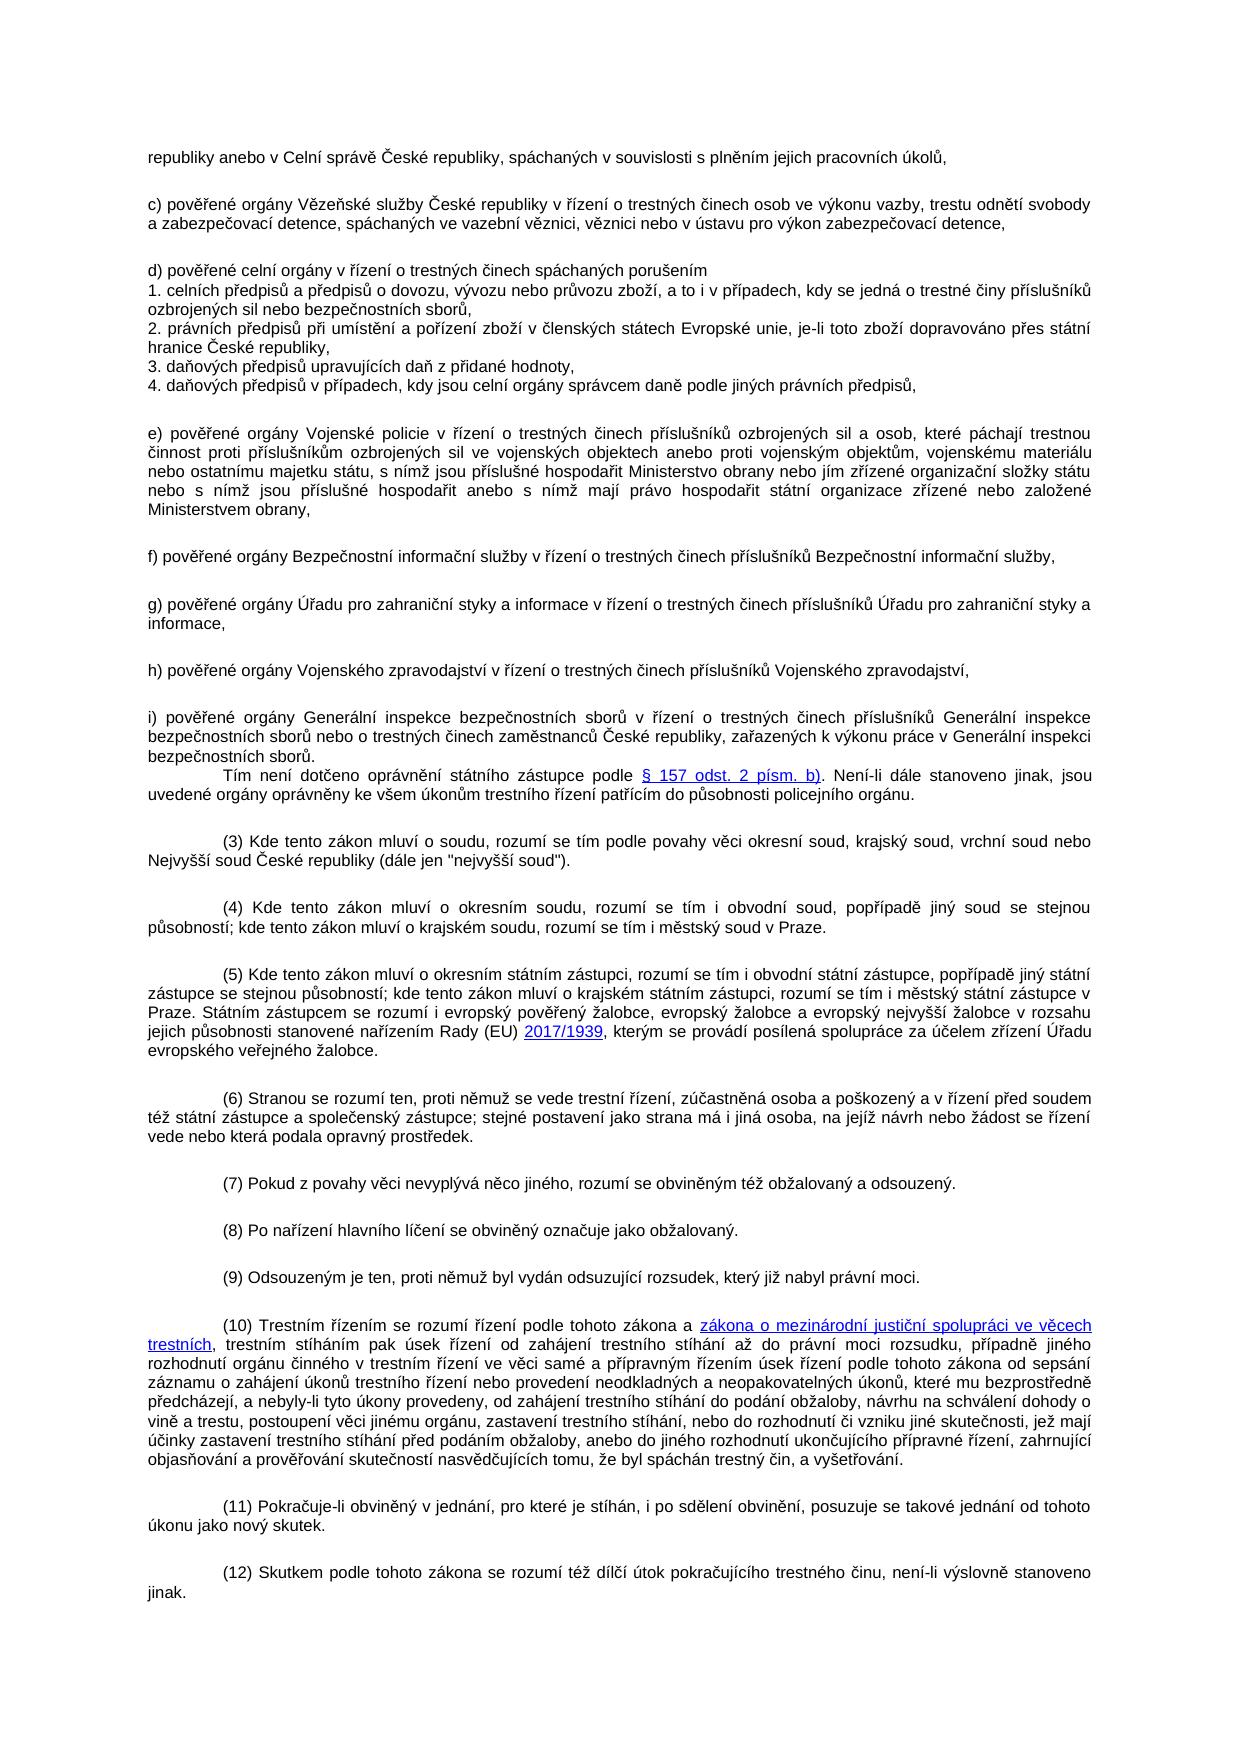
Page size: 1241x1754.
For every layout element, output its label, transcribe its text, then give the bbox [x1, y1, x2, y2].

text 1. celních předpisů a předpisů o dovozu, vývozu nebo průvozu zboží, a to i v případech, kdy se jedná o trestné činy příslušníků ozbrojených sil nebo bezpečnostních sborů, [148, 280, 1092, 319]
text c) pověřené orgány Vězeňské služby České republiky v řízení o trestných činech osob ve výkonu vazby, trestu odnětí svobody a zabezpečovací detence, spáchaných ve vazební věznici, věznici nebo v ústavu pro výkon zabezpečovací detence, [148, 195, 1092, 233]
text f) pověřené orgány Bezpečnostní informační služby v řízení o trestných činech příslušníků Bezpečnostní informační služby, [148, 547, 1092, 566]
text Tím není dotčeno oprávnění státního zástupce podle § 157 odst. 2 písm. b). Není-li dále stanoveno jinak, jsou uvedené orgány oprávněny ke všem úkonům trestního řízení patřícím do působnosti policejního orgánu. [148, 766, 1092, 804]
text (10) Trestním řízením se rozumí řízení podle tohoto zákona a zákona o mezinárodní justiční spolupráci ve věcech trestních, trestním stíháním pak úsek řízení od zahájení trestního stíhání až do právní moci rozsudku, případně jiného rozhodnutí orgánu činného v trestním řízení ve věci samé a přípravným řízením úsek řízení podle tohoto zákona od sepsání záznamu o zahájení úkonů trestního řízení nebo provedení neodkladných a neopakovatelných úkonů, které mu bezprostředně předcházejí, a nebyly-li tyto úkony provedeny, od zahájení trestního stíhání do podání obžaloby, návrhu na schválení dohody o vině a trestu, postoupení věci jinému orgánu, zastavení trestního stíhání, nebo do rozhodnutí či vzniku jiné skutečnosti, jež mají účinky zastavení trestního stíhání před podáním obžaloby, anebo do jiného rozhodnutí ukončujícího přípravné řízení, zahrnující objasňování a prověřování skutečností nasvědčujících tomu, že byl spáchán trestný čin, a vyšetřování. [148, 1316, 1092, 1469]
text (12) Skutkem podle tohoto zákona se rozumí též dílčí útok pokračujícího trestného činu, není-li výslovně stanoveno jinak. [148, 1563, 1092, 1602]
text (7) Pokud z povahy věci nevyplývá něco jiného, rozumí se obviněným též obžalovaný a odsouzený. [148, 1174, 1092, 1193]
text d) pověřené celní orgány v řízení o trestných činech spáchaných porušením [148, 261, 1092, 280]
text (4) Kde tento zákon mluví o okresním soudu, rozumí se tím i obvodní soud, popřípadě jiný soud se stejnou působností; kde tento zákon mluví o krajském soudu, rozumí se tím i městský soud v Praze. [148, 898, 1092, 937]
text 4. daňových předpisů v případech, kdy jsou celní orgány správcem daně podle jiných právních předpisů, [148, 376, 1092, 395]
text (9) Odsouzeným je ten, proti němuž byl vydán odsuzující rozsudek, který již nabyl právní moci. [148, 1268, 1092, 1287]
text 2. právních předpisů při umístění a pořízení zboží v členských státech Evropské unie, je-li toto zboží dopravováno přes státní hranice České republiky, [148, 319, 1092, 357]
text h) pověřené orgány Vojenského zpravodajství v řízení o trestných činech příslušníků Vojenského zpravodajství, [148, 661, 1092, 680]
text i) pověřené orgány Generální inspekce bezpečnostních sborů v řízení o trestných činech příslušníků Generální inspekce bezpečnostních sborů nebo o trestných činech zaměstnanců České republiky, zařazených k výkonu práce v Generální inspekci bezpečnostních sborů. [148, 708, 1092, 766]
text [148, 148, 1092, 167]
text (5) Kde tento zákon mluví o okresním státním zástupci, rozumí se tím i obvodní státní zástupce, popřípadě jiný státní zástupce se stejnou působností; kde tento zákon mluví o krajském státním zástupci, rozumí se tím i městský státní zástupce v Praze. Státním zástupcem se rozumí i evropský pověřený žalobce, evropský žalobce a evropský nejvyšší žalobce v rozsahu jejich působnosti stanovené nařízením Rady (EU) 2017/1939, kterým se provádí posílená spolupráce za účelem zřízení Úřadu evropského veřejného žalobce. [148, 964, 1092, 1060]
text (11) Pokračuje-li obviněný v jednání, pro které je stíhán, i po sdělení obvinění, posuzuje se takové jednání od tohoto úkonu jako nový skutek. [148, 1497, 1092, 1535]
text (3) Kde tento zákon mluví o soudu, rozumí se tím podle povahy věci okresní soud, krajský soud, vrchní soud nebo Nejvyšší soud České republiky (dále jen "nejvyšší soud"). [148, 832, 1092, 870]
text e) pověřené orgány Vojenské policie v řízení o trestných činech příslušníků ozbrojených sil a osob, které páchají trestnou činnost proti příslušníkům ozbrojených sil ve vojenských objektech anebo proti vojenským objektům, vojenskému materiálu nebo ostatnímu majetku státu, s nímž jsou příslušné hospodařit Ministerstvo obrany nebo jím zřízené organizační složky státu nebo s nímž jsou příslušné hospodařit anebo s nímž mají právo hospodařit státní organizace zřízené nebo založené Ministerstvem obrany, [148, 423, 1092, 519]
text (6) Stranou se rozumí ten, proti němuž se vede trestní řízení, zúčastněná osoba a poškozený a v řízení před soudem též státní zástupce a společenský zástupce; stejné postavení jako strana má i jiná osoba, na jejíž návrh nebo žádost se řízení vede nebo která podala opravný prostředek. [148, 1088, 1092, 1146]
text g) pověřené orgány Úřadu pro zahraniční styky a informace v řízení o trestných činech příslušníků Úřadu pro zahraniční styky a informace, [148, 594, 1092, 633]
text 3. daňových předpisů upravujících daň z přidané hodnoty, [148, 357, 1092, 376]
text (8) Po nařízení hlavního líčení se obviněný označuje jako obžalovaný. [148, 1221, 1092, 1240]
